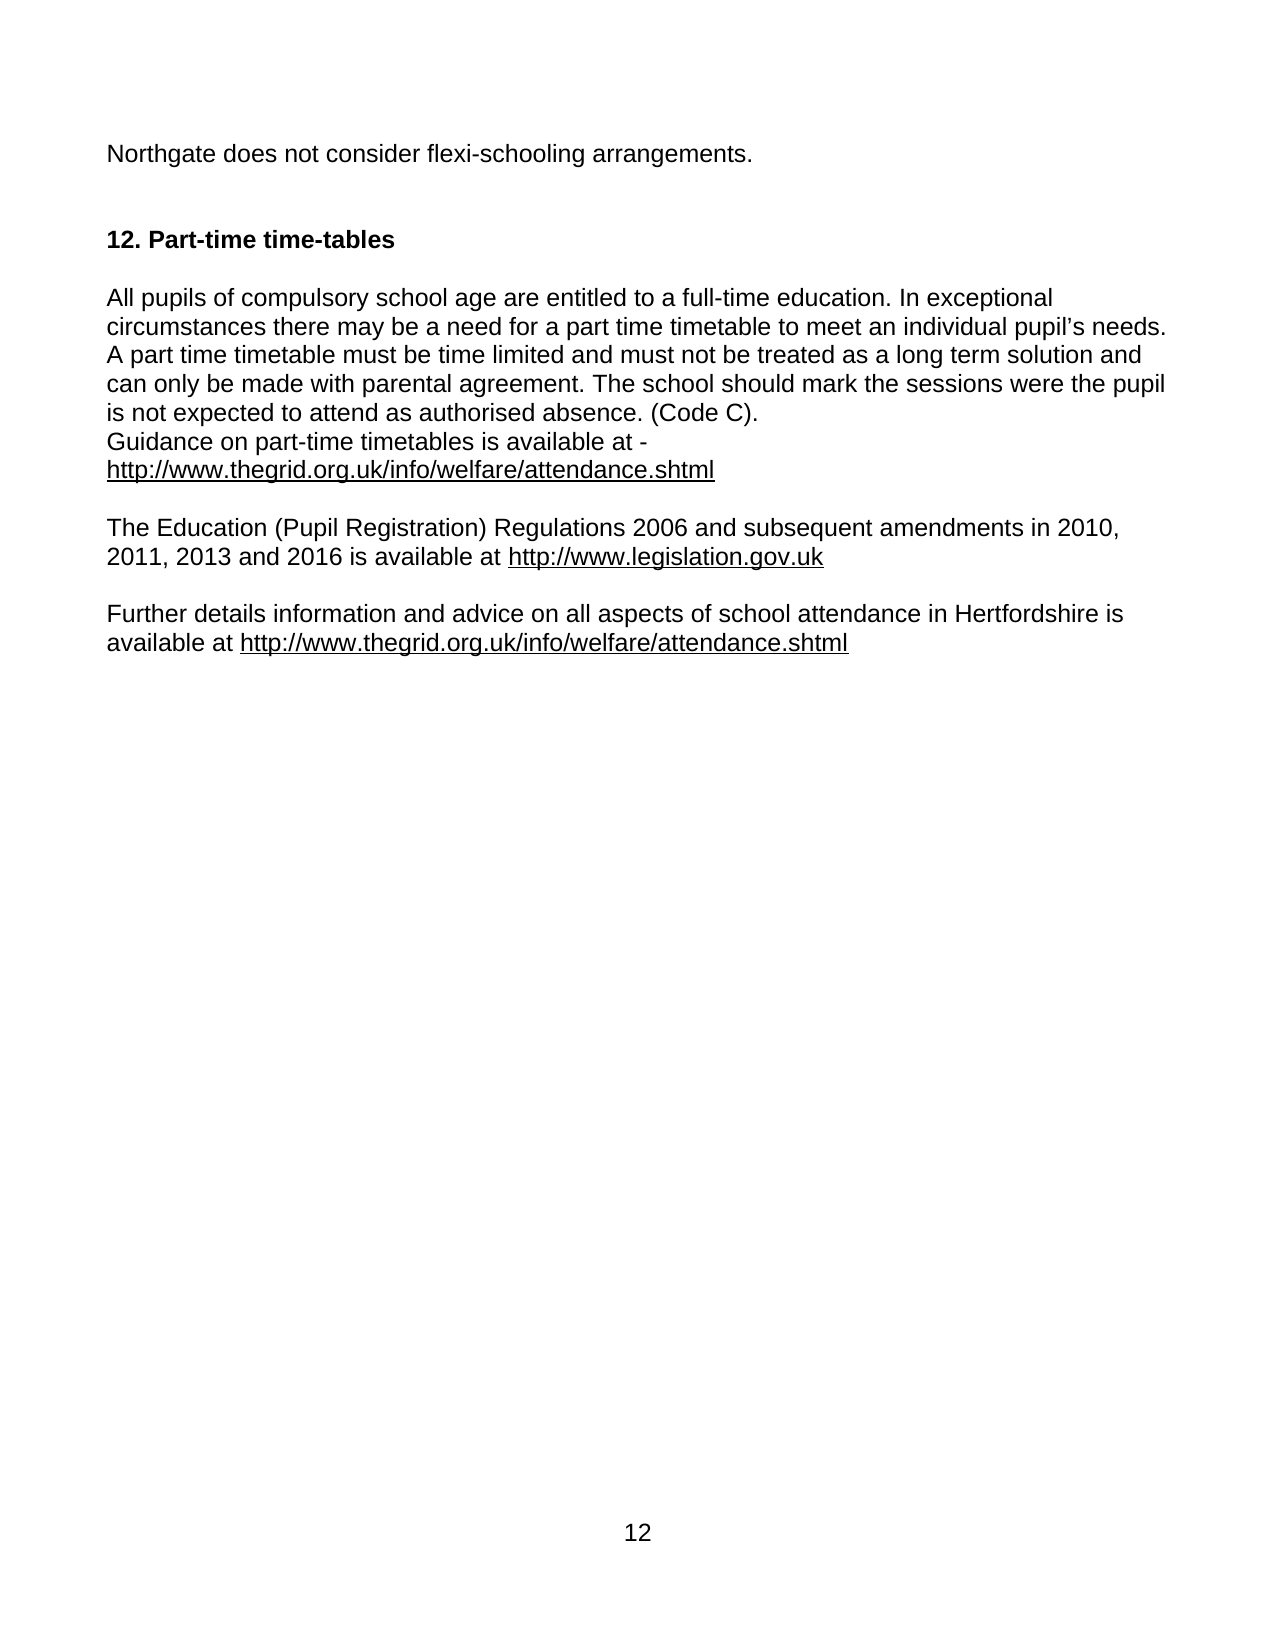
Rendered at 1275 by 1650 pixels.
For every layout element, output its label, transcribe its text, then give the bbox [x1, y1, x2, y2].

text Guidance on part-time timetables is available at - http://www.thegrid.org.uk/info/welfare/attendance.shtml [106, 427, 1169, 484]
text Further details information and advice on all aspects of school attendance in Hertfordshire is available at http://www.thegrid.org.uk/info/welfare/attendance.shtml [106, 599, 1169, 657]
text 12. Part-time time-tables [106, 225, 1169, 254]
text Northgate does not consider flexi-schooling arrangements. [106, 139, 1169, 168]
text The Education (Pupil Registration) Regulations 2006 and subsequent amendments in 2010, 2011, 2013 and 2016 is available at http://www.legislation.gov.uk [106, 513, 1169, 570]
text All pupils of compulsory school age are entitled to a full-time education. In exceptional circumstances there may be a need for a part time timetable to meet an individual pupil’s needs. A part time timetable must be time limited and must not be treated as a long term solution and can only be made with parental agreement. The school should mark the sessions were the pupil is not expected to attend as authorised absence. (Code C). [106, 283, 1169, 427]
